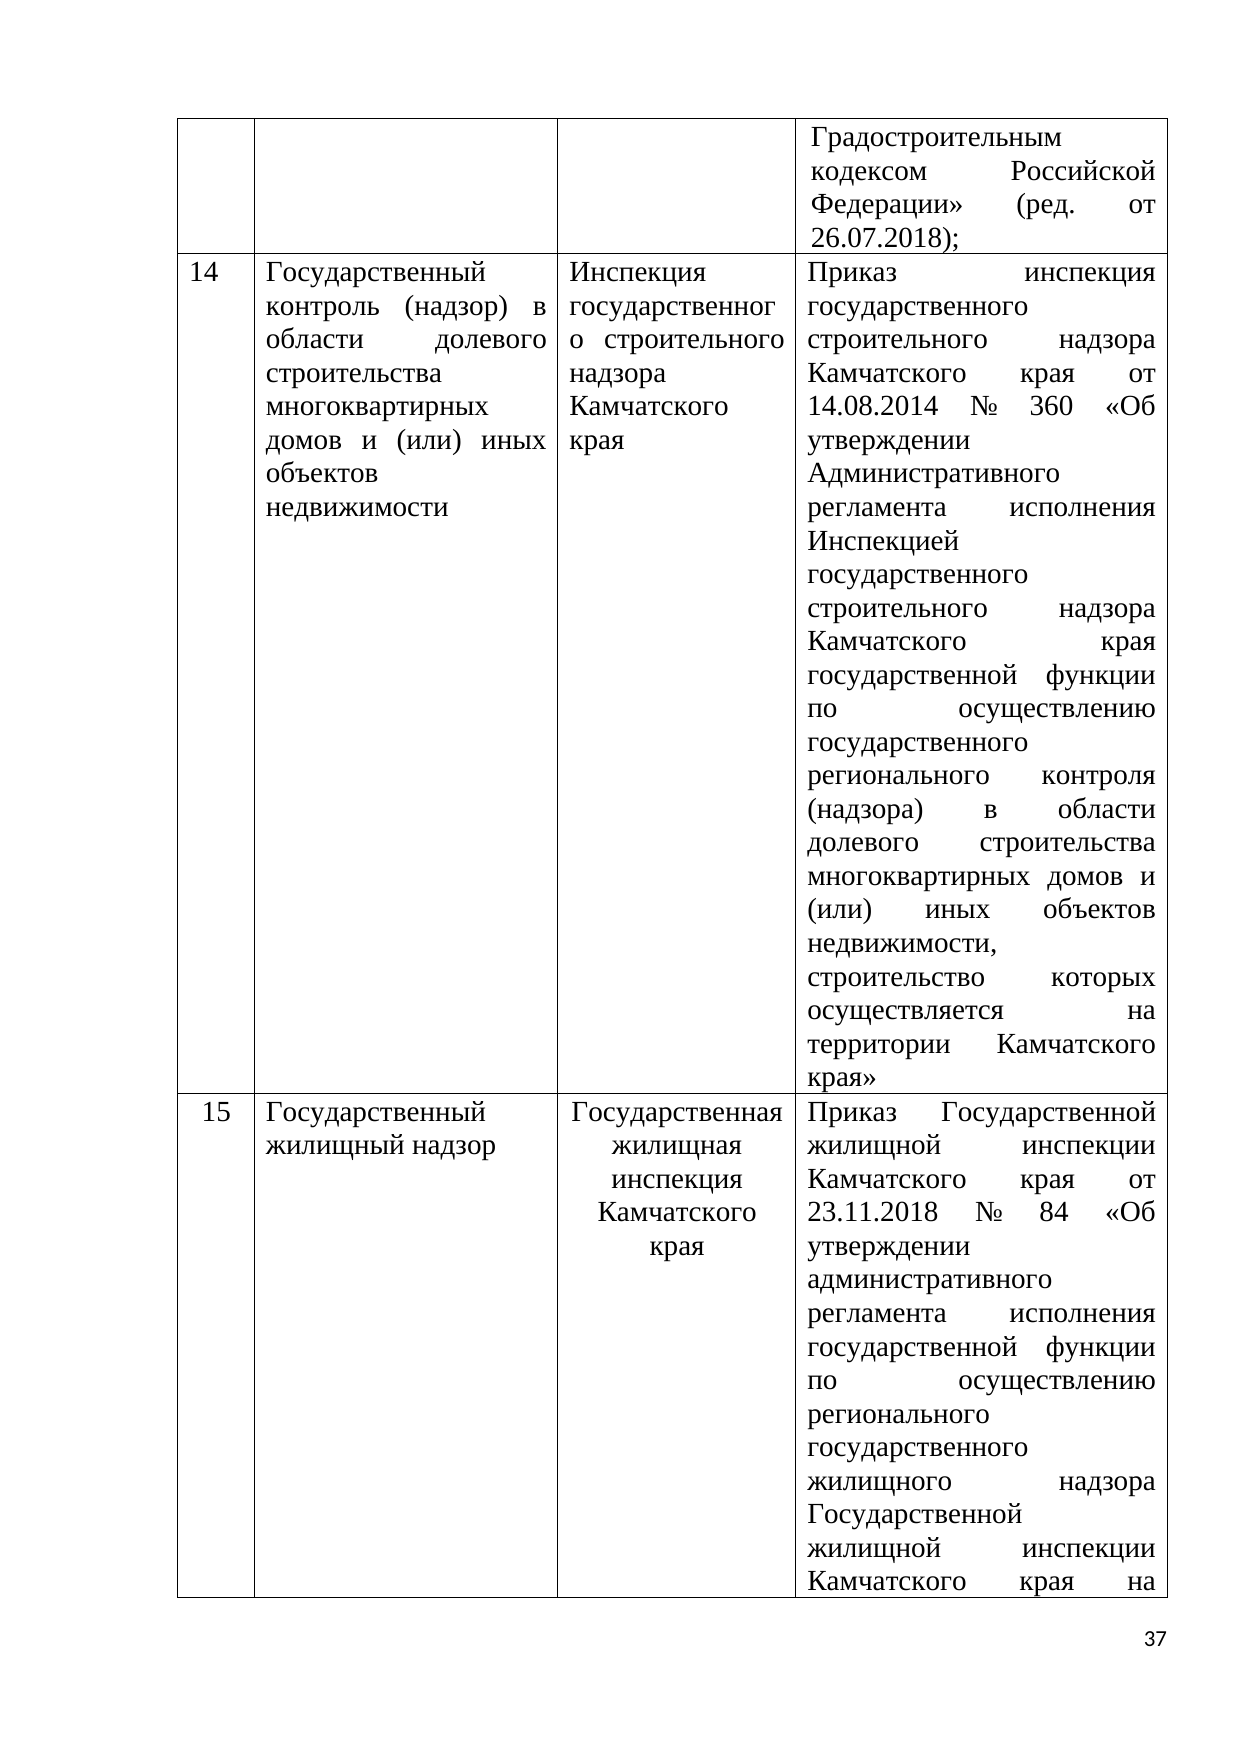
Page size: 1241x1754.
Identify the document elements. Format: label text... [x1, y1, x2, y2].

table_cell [558, 1094, 795, 1597]
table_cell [796, 119, 1167, 253]
table_cell 13 [178, 119, 254, 253]
table_cell Государственный контроль (надзор) в области долевого строительства многоквартирных домов и (или) иных объектов недвижимости [255, 254, 557, 1093]
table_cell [796, 1094, 1167, 1597]
table_cell 15 [178, 1094, 254, 1597]
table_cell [558, 119, 795, 253]
table_cell Приказ инспекция государственного строительного надзора Камчатского края от 14.08.2014 № 360 «Об утверждении Административного регламента исполнения Инспекцией государственного строительного надзора Камчатского края государственной функции по осуществлению государственного регионального контроля (надзора) в области долевого строительства многоквартирных домов и (или) иных объектов недвижимости, строительство которых осуществляется на территории Камчатского края» [796, 254, 1167, 1093]
table_cell 14 [178, 254, 254, 1093]
table_cell Инспекция государственного строительного надзора Камчатского края [558, 254, 795, 1093]
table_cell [255, 119, 557, 253]
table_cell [255, 1094, 557, 1597]
